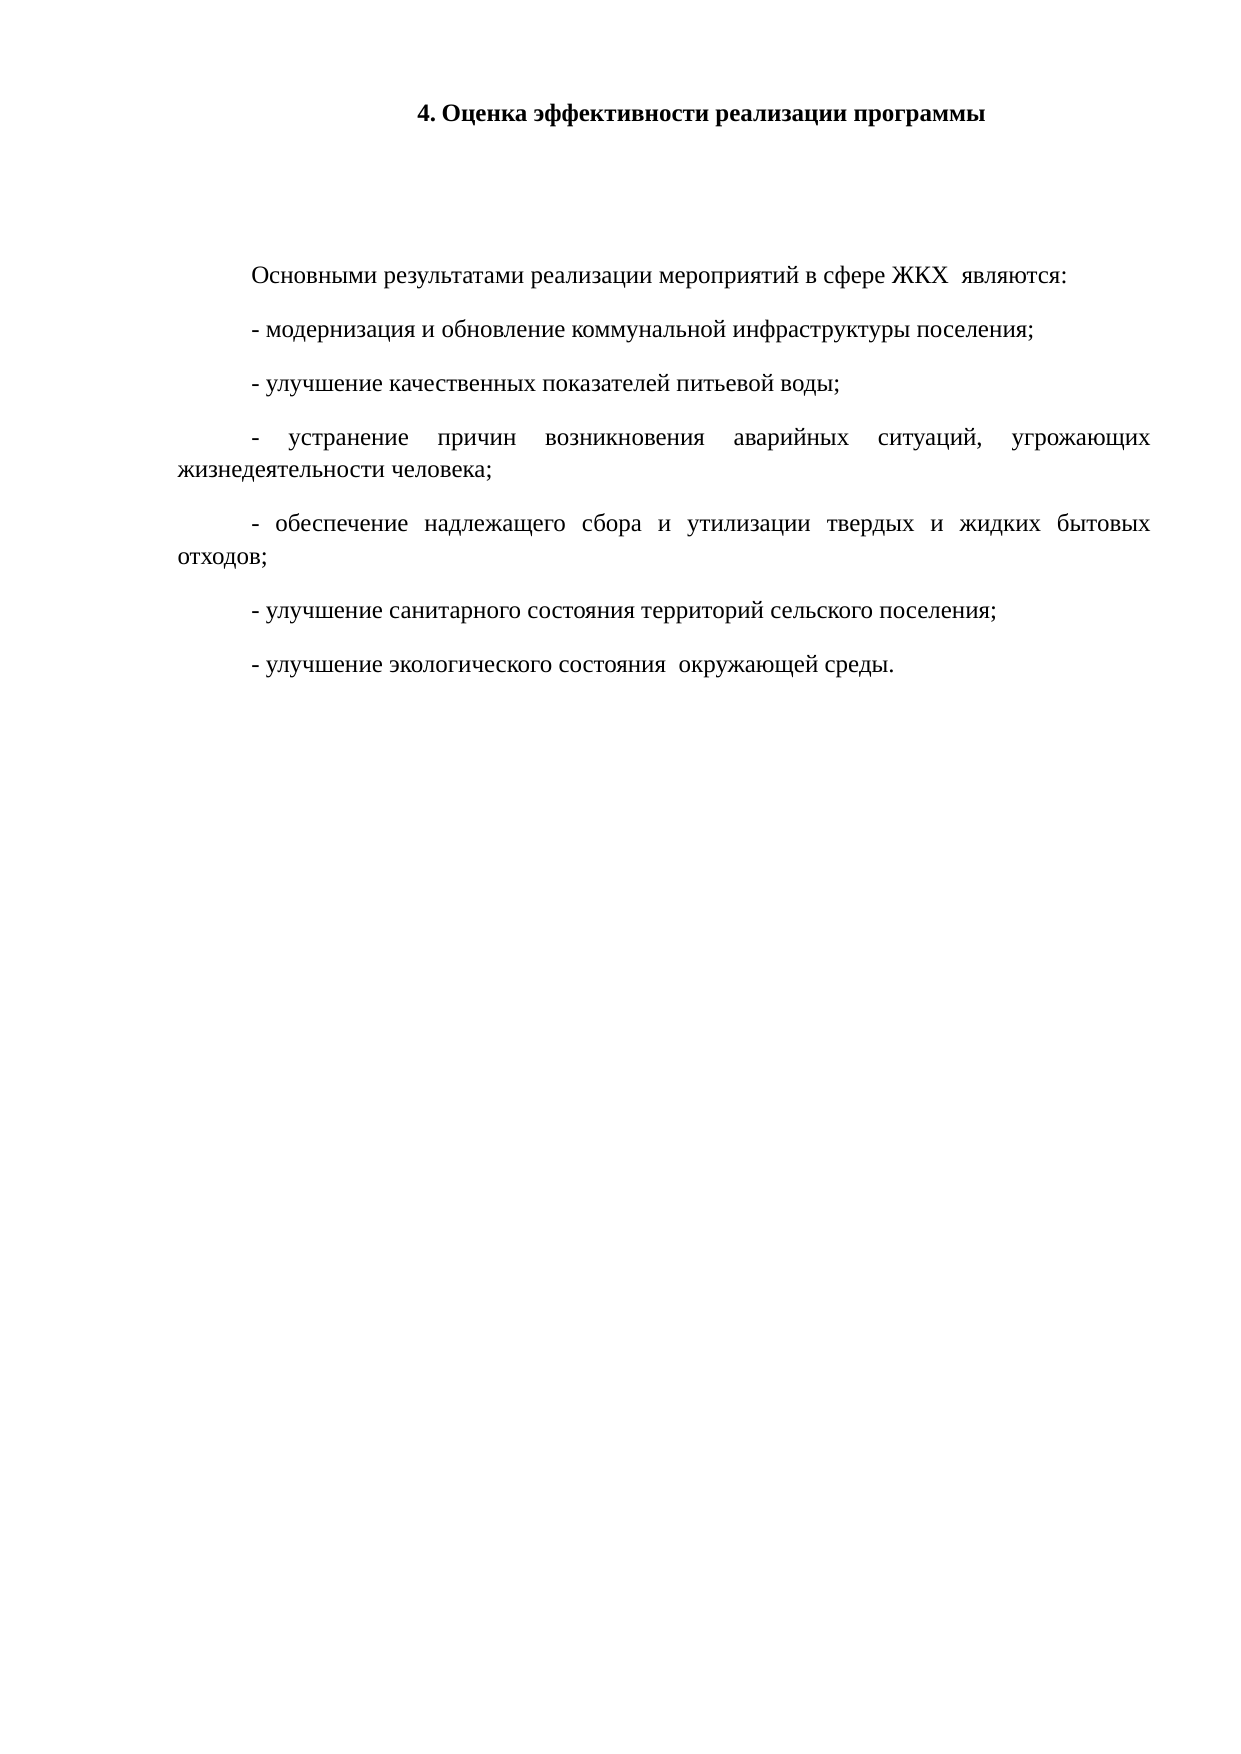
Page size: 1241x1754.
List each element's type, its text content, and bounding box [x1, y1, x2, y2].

text - модернизация и обновление коммунальной инфраструктуры поселения; [177, 314, 1152, 343]
text - улучшение экологического состояния окружающей среды. [177, 649, 1152, 678]
text - улучшение санитарного состояния территорий сельского поселения; [177, 595, 1152, 624]
text - устранение причин возникновения аварийных ситуаций, угрожающих жизнедеятельности человека; [177, 422, 1152, 483]
text Основными результатами реализации мероприятий в сфере ЖКХ являются: [177, 260, 1152, 289]
text - обеспечение надлежащего сбора и утилизации твердых и жидких бытовых отходов; [177, 508, 1152, 570]
text 4. Оценка эффективности реализации программы [177, 98, 1152, 127]
text - улучшение качественных показателей питьевой воды; [177, 368, 1152, 396]
